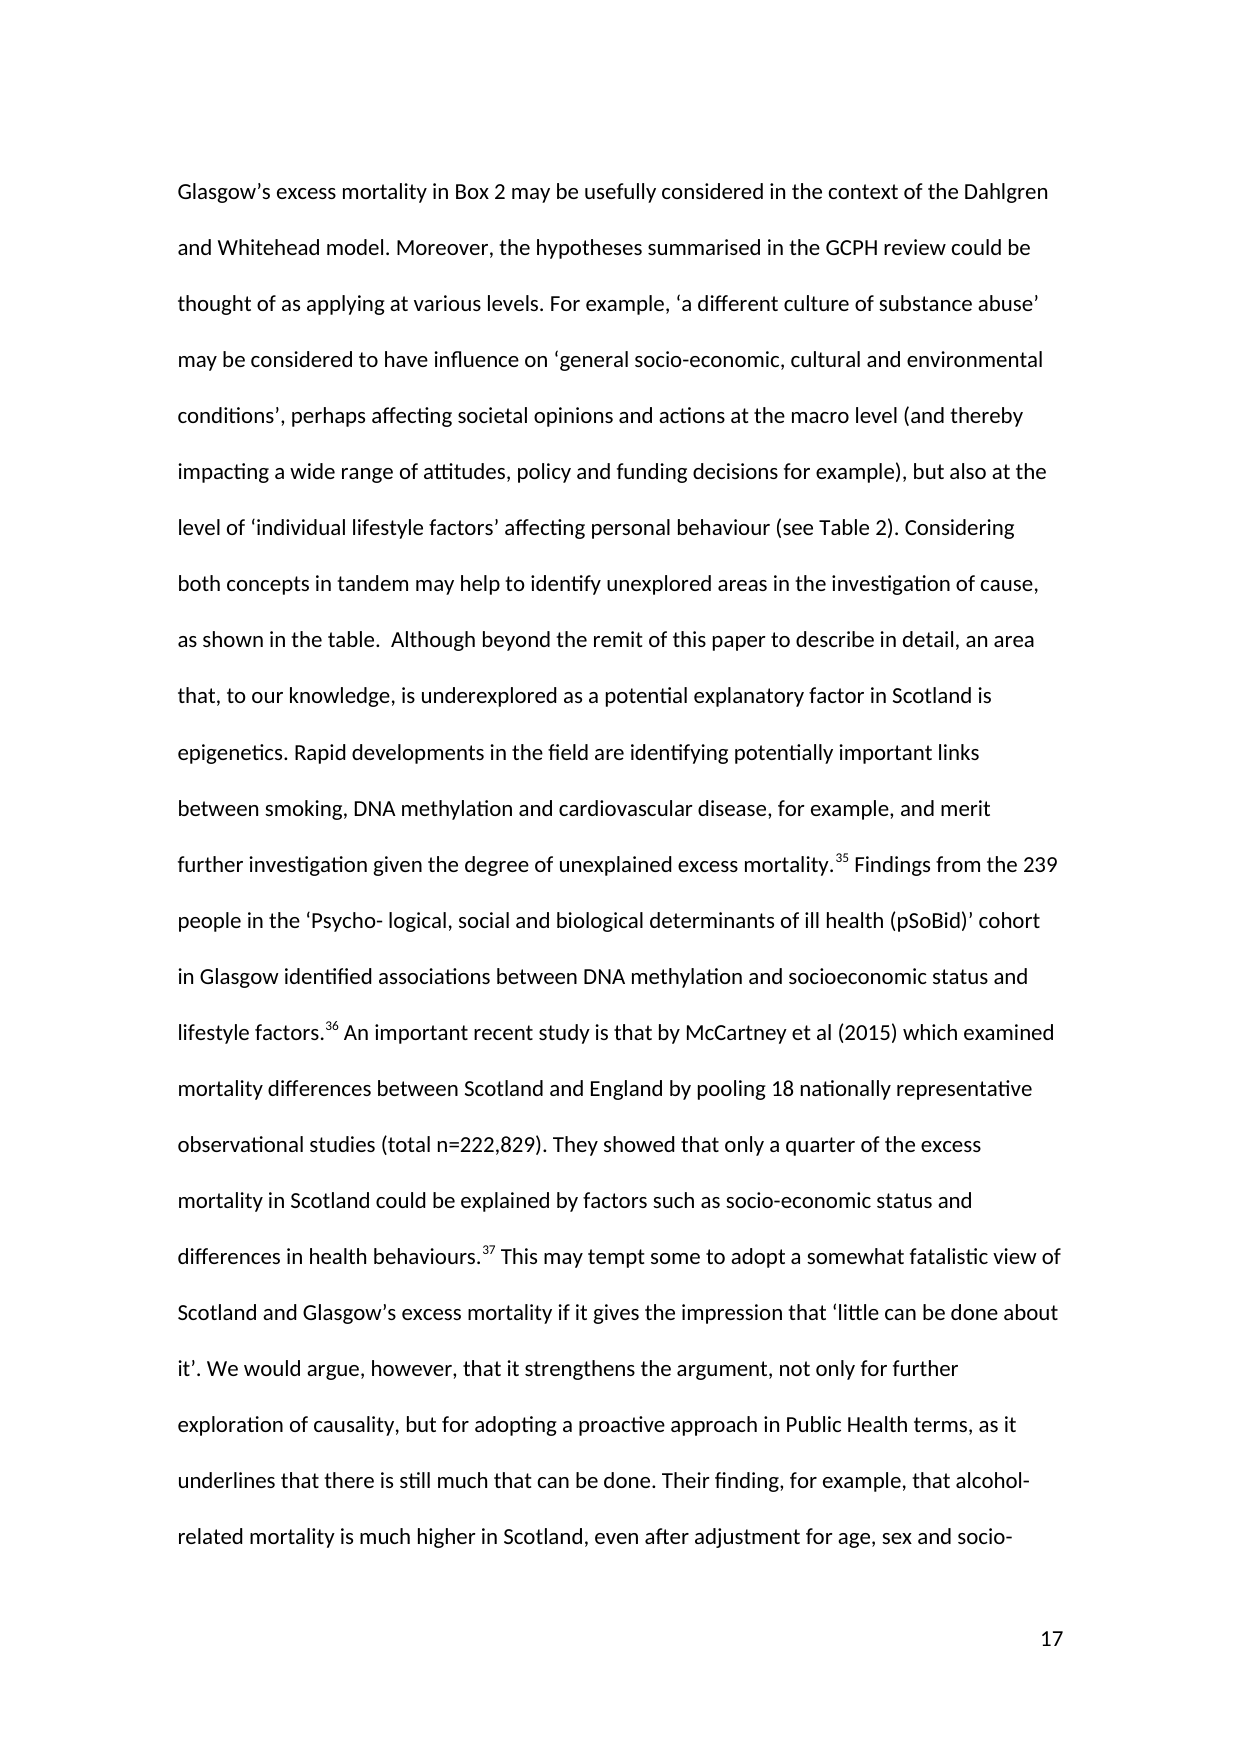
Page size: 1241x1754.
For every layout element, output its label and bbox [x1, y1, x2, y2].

text [177, 177, 1063, 1550]
